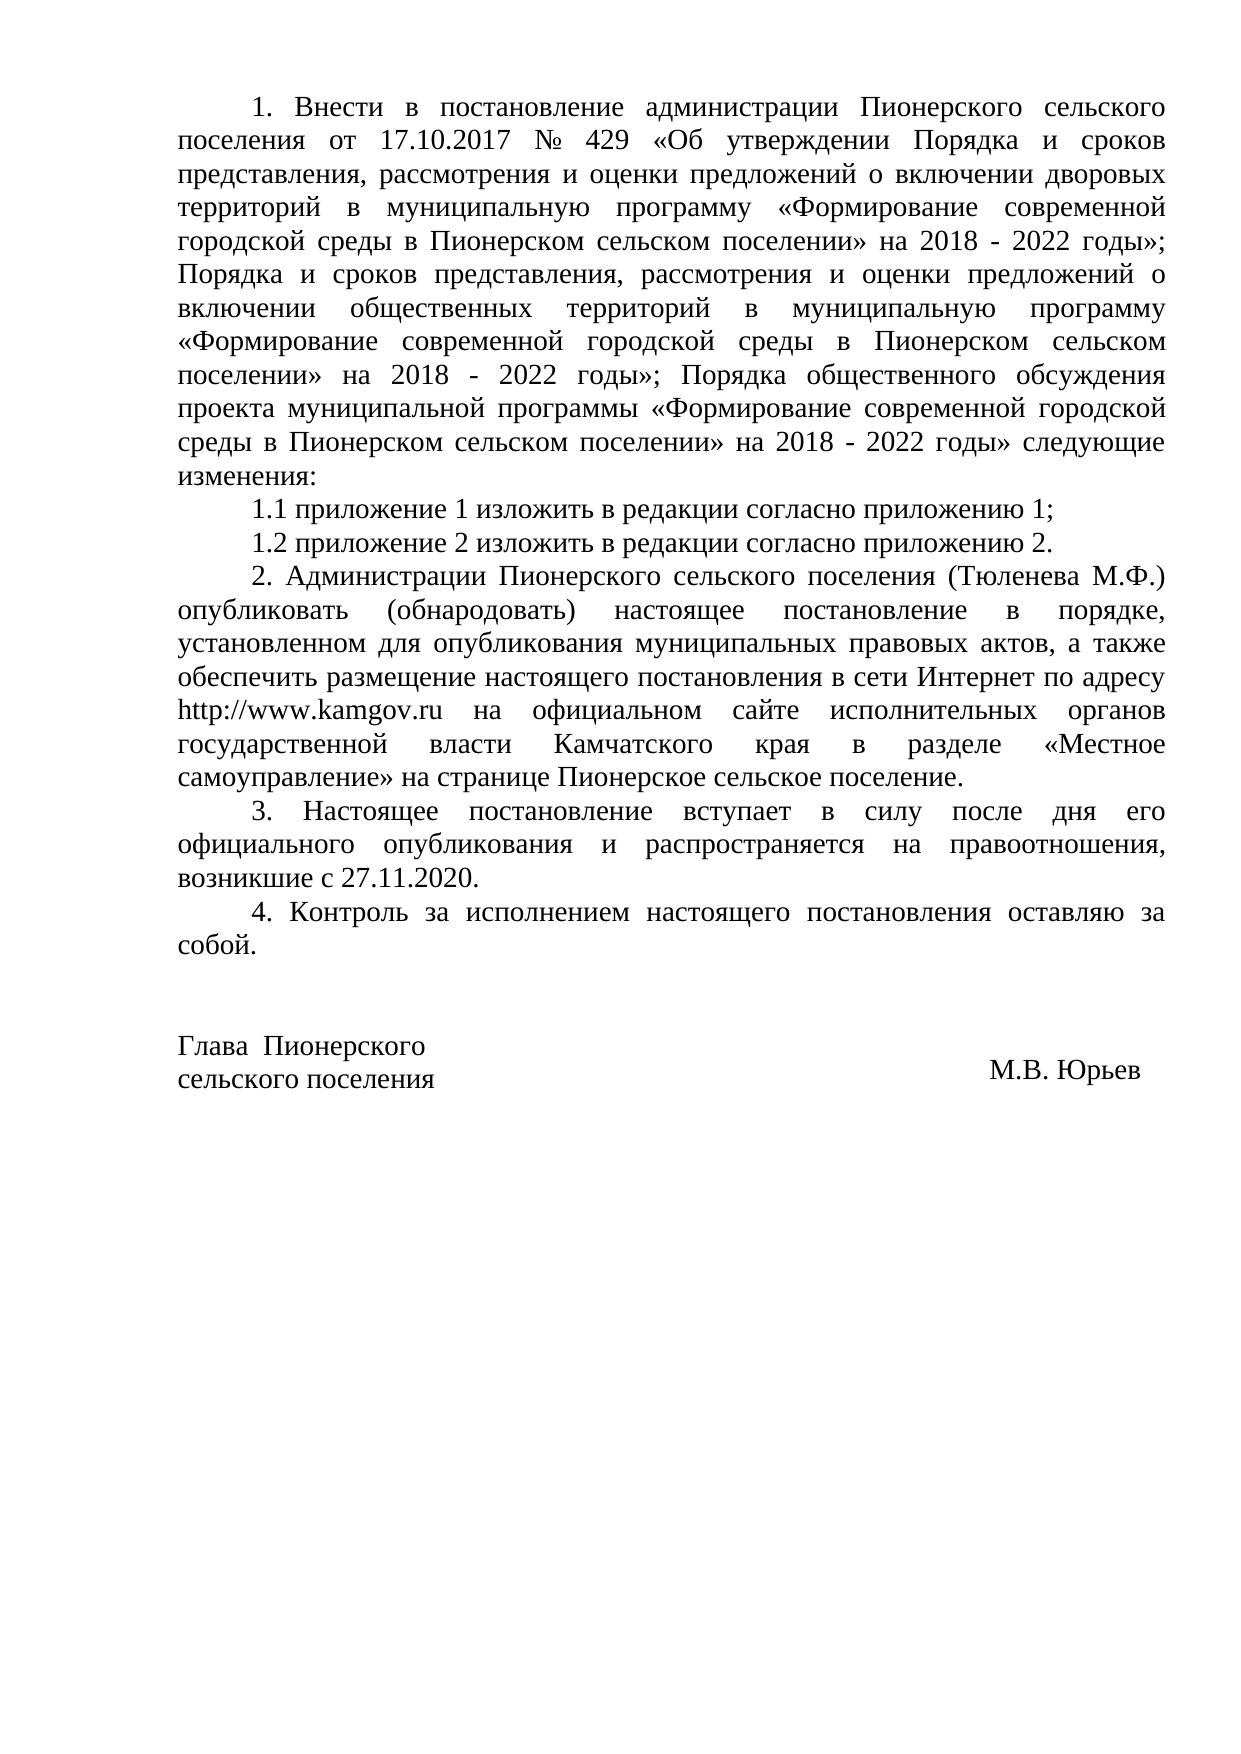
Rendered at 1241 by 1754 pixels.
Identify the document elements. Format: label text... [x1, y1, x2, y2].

table_header М.В. Юрьев [627, 961, 1240, 1095]
text 1.1 приложение 1 изложить в редакции согласно приложению 1; [177, 491, 1167, 525]
text 3. Настоящее постановление вступает в силу после дня его официального опубликования и распространяется на правоотношения, возникшие с 27.11.2020. [177, 793, 1167, 894]
text 1. Внести в постановление администрации Пионерского сельского поселения от 17.10.2017 № 429 «Об утверждении Порядка и сроков представления, рассмотрения и оценки предложений о включении дворовых территорий в муниципальную программу «Формирование современной городской среды в Пионерском сельском поселении» на 2018 - 2022 годы»; Порядка и сроков представления, рассмотрения и оценки предложений о включении общественных территорий в муниципальную программу «Формирование современной городской среды в Пионерском сельском поселении» на 2018 - 2022 годы»; Порядка общественного обсуждения проекта муниципальной программы «Формирование современной городской среды в Пионерском сельском поселении» на 2018 - 2022 годы» следующие изменения: [177, 89, 1167, 491]
table_header Глава Пионерского сельского поселения [166, 961, 627, 1095]
text 2. Администрации Пионерского сельского поселения (Тюленева М.Ф.) опубликовать (обнародовать) настоящее постановление в порядке, установленном для опубликования муниципальных правовых актов, а также обеспечить размещение настоящего постановления в сети Интернет по адресу http://www.kamgov.ru на официальном сайте исполнительных органов государственной власти Камчатского края в разделе «Местное самоуправление» на странице Пионерское сельское поселение. [177, 558, 1167, 793]
text 4. Контроль за исполнением настоящего постановления оставляю за собой. [177, 894, 1167, 961]
text 1.2 приложение 2 изложить в редакции согласно приложению 2. [177, 525, 1167, 558]
